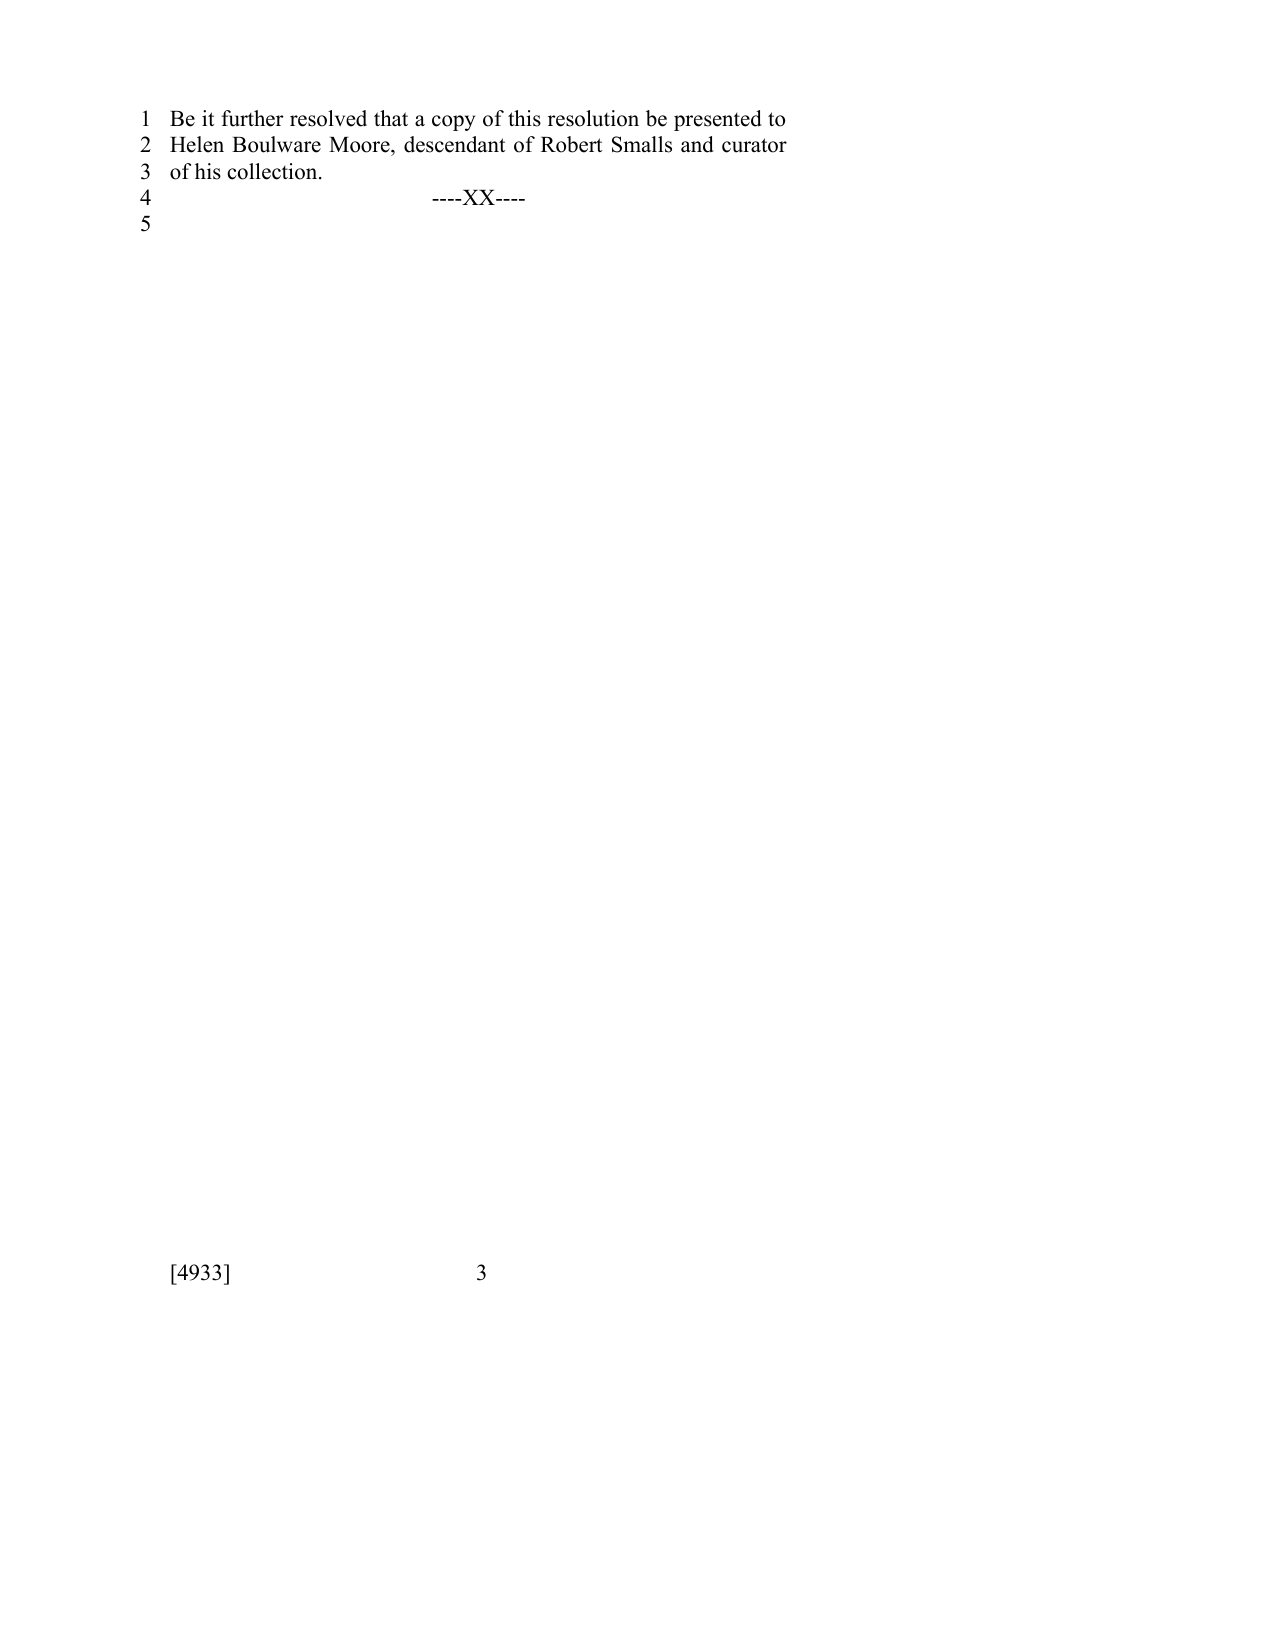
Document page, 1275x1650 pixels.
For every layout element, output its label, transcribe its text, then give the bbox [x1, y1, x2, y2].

text ----XX---- [169, 184, 787, 210]
text Be it further resolved that a copy of this resolution be presented to Helen Boulware Moore, descendant of Robert Smalls and curator of his collection. [169, 105, 787, 184]
